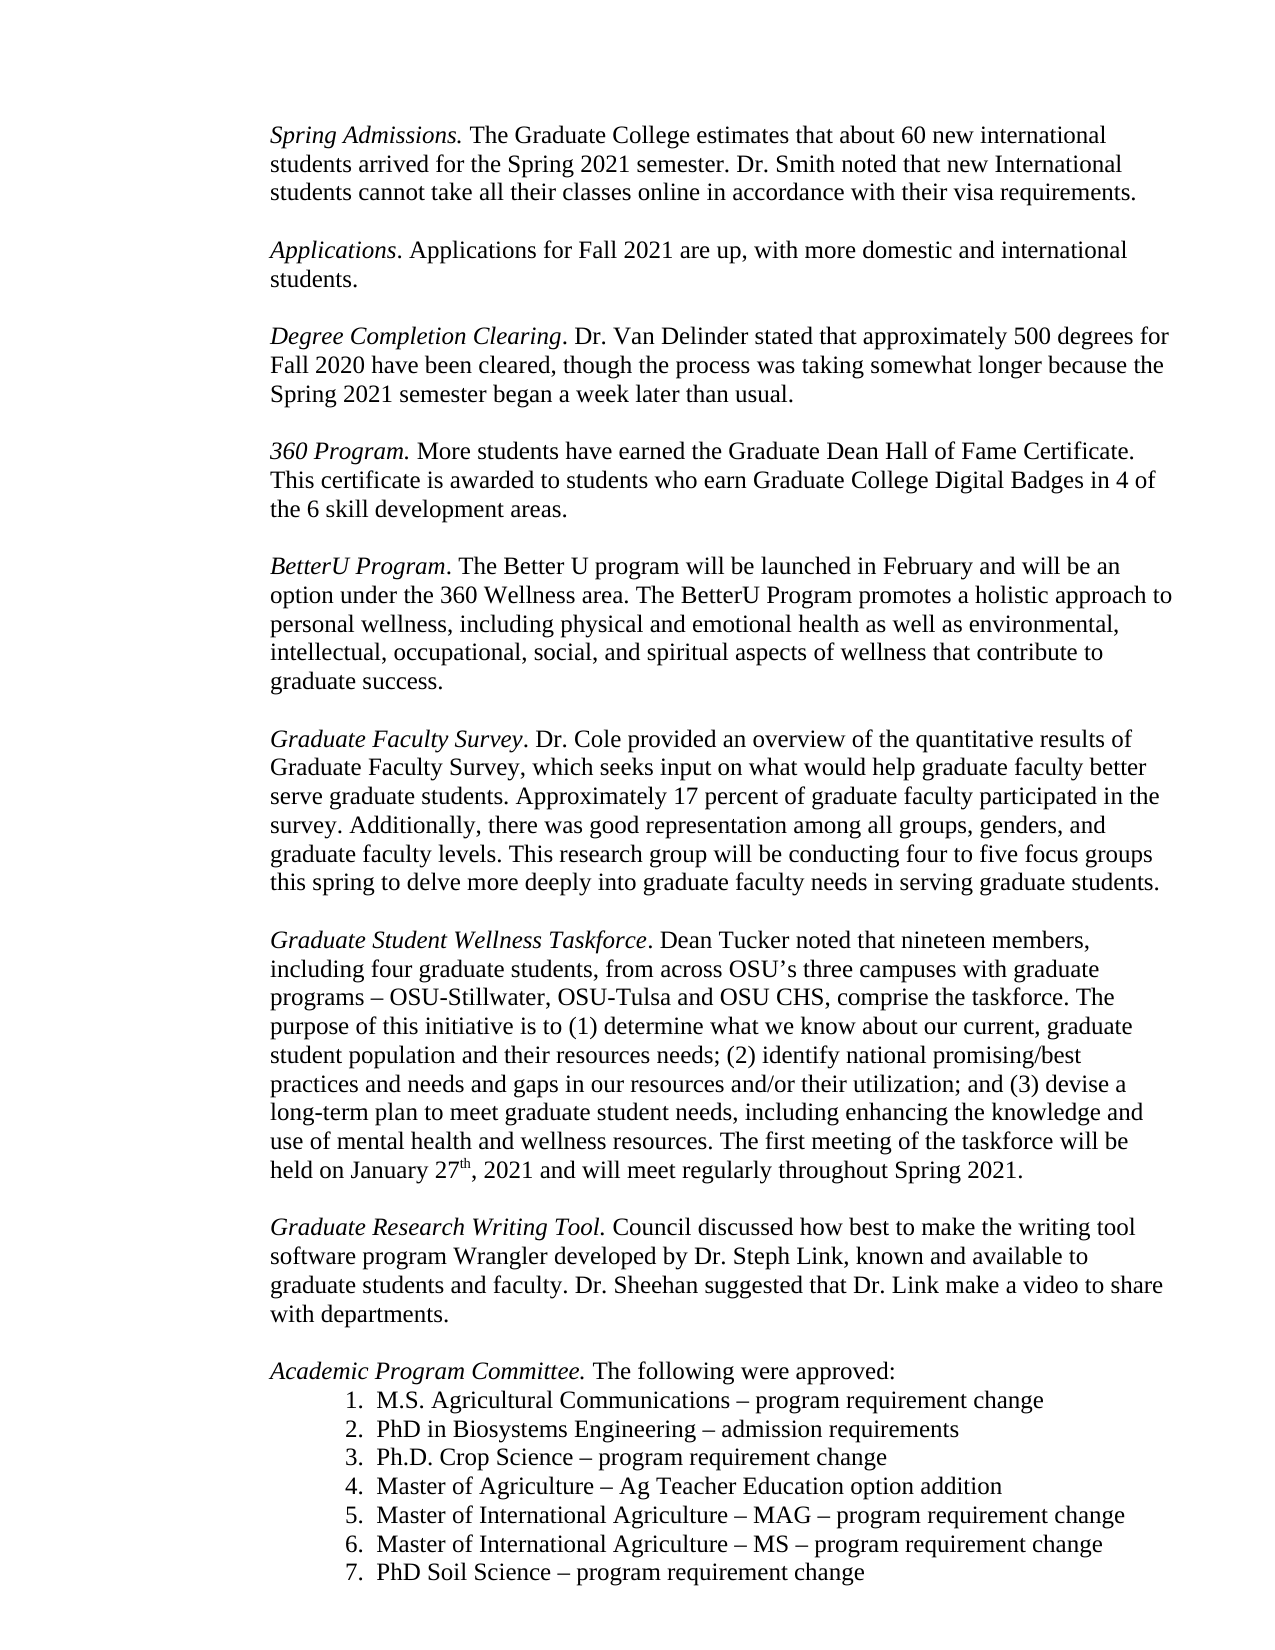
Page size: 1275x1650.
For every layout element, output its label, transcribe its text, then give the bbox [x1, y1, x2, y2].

text BetterU Program. The Better U program will be launched in February and will be an option under the 360 Wellness area. The BetterU Program promotes a holistic approach to personal wellness, including physical and emotional health as well as environmental, intellectual, occupational, social, and spiritual aspects of wellness that contribute to graduate success. [270, 551, 1173, 695]
text Academic Program Committee. The following were approved: [120, 1356, 1173, 1385]
text Graduate Faculty Survey. Dr. Cole provided an overview of the quantitative results of Graduate Faculty Survey, which seeks input on what would help graduate faculty better serve graduate students. Approximately 17 percent of graduate faculty participated in the survey. Additionally, there was good representation among all groups, genders, and graduate faculty levels. This research group will be conducting four to five focus groups this spring to delve more deeply into graduate faculty needs in serving graduate students. [270, 724, 1173, 896]
text Graduate Research Writing Tool. Council discussed how best to make the writing tool software program Wrangler developed by Dr. Steph Link, known and available to graduate students and faculty. Dr. Sheehan suggested that Dr. Link make a video to share with departments. [270, 1212, 1173, 1327]
list 6. Master of International Agriculture – MS – program requirement change [345, 1529, 1173, 1557]
text 360 Program. More students have earned the Graduate Dean Hall of Fame Certificate. This certificate is awarded to students who earn Graduate College Digital Badges in 4 of the 6 skill development areas. [270, 436, 1173, 522]
text Spring Admissions. The Graduate College estimates that about 60 new international students arrived for the Spring 2021 semester. Dr. Smith noted that new International students cannot take all their classes online in accordance with their visa requirements. [270, 120, 1173, 206]
text Graduate Student Wellness Taskforce. Dean Tucker noted that nineteen members, including four graduate students, from across OSU’s three campuses with graduate programs – OSU-Stillwater, OSU-Tulsa and OSU CHS, comprise the taskforce. The purpose of this initiative is to (1) determine what we know about our current, graduate student population and their resources needs; (2) identify national promising/best practices and needs and gaps in our resources and/or their utilization; and (3) devise a long-term plan to meet graduate student needs, including enhancing the knowledge and use of mental health and wellness resources. The first meeting of the taskforce will be held on January 27th, 2021 and will meet regularly throughout Spring 2021. [270, 925, 1173, 1184]
list 2. PhD in Biosystems Engineering – admission requirements [345, 1414, 1173, 1442]
text Degree Completion Clearing. Dr. Van Delinder stated that approximately 500 degrees for Fall 2020 have been cleared, though the process was taking somewhat longer because the Spring 2021 semester began a week later than usual. [270, 321, 1173, 407]
list 7. PhD Soil Science – program requirement change [345, 1557, 1173, 1586]
text Applications. Applications for Fall 2021 are up, with more domestic and international students. [270, 235, 1173, 292]
list 3. Ph.D. Crop Science – program requirement change [345, 1442, 1173, 1471]
list 1. M.S. Agricultural Communications – program requirement change [345, 1385, 1173, 1414]
list 4. Master of Agriculture – Ag Teacher Education option addition [345, 1471, 1173, 1500]
list 5. Master of International Agriculture – MAG – program requirement change [345, 1500, 1173, 1529]
